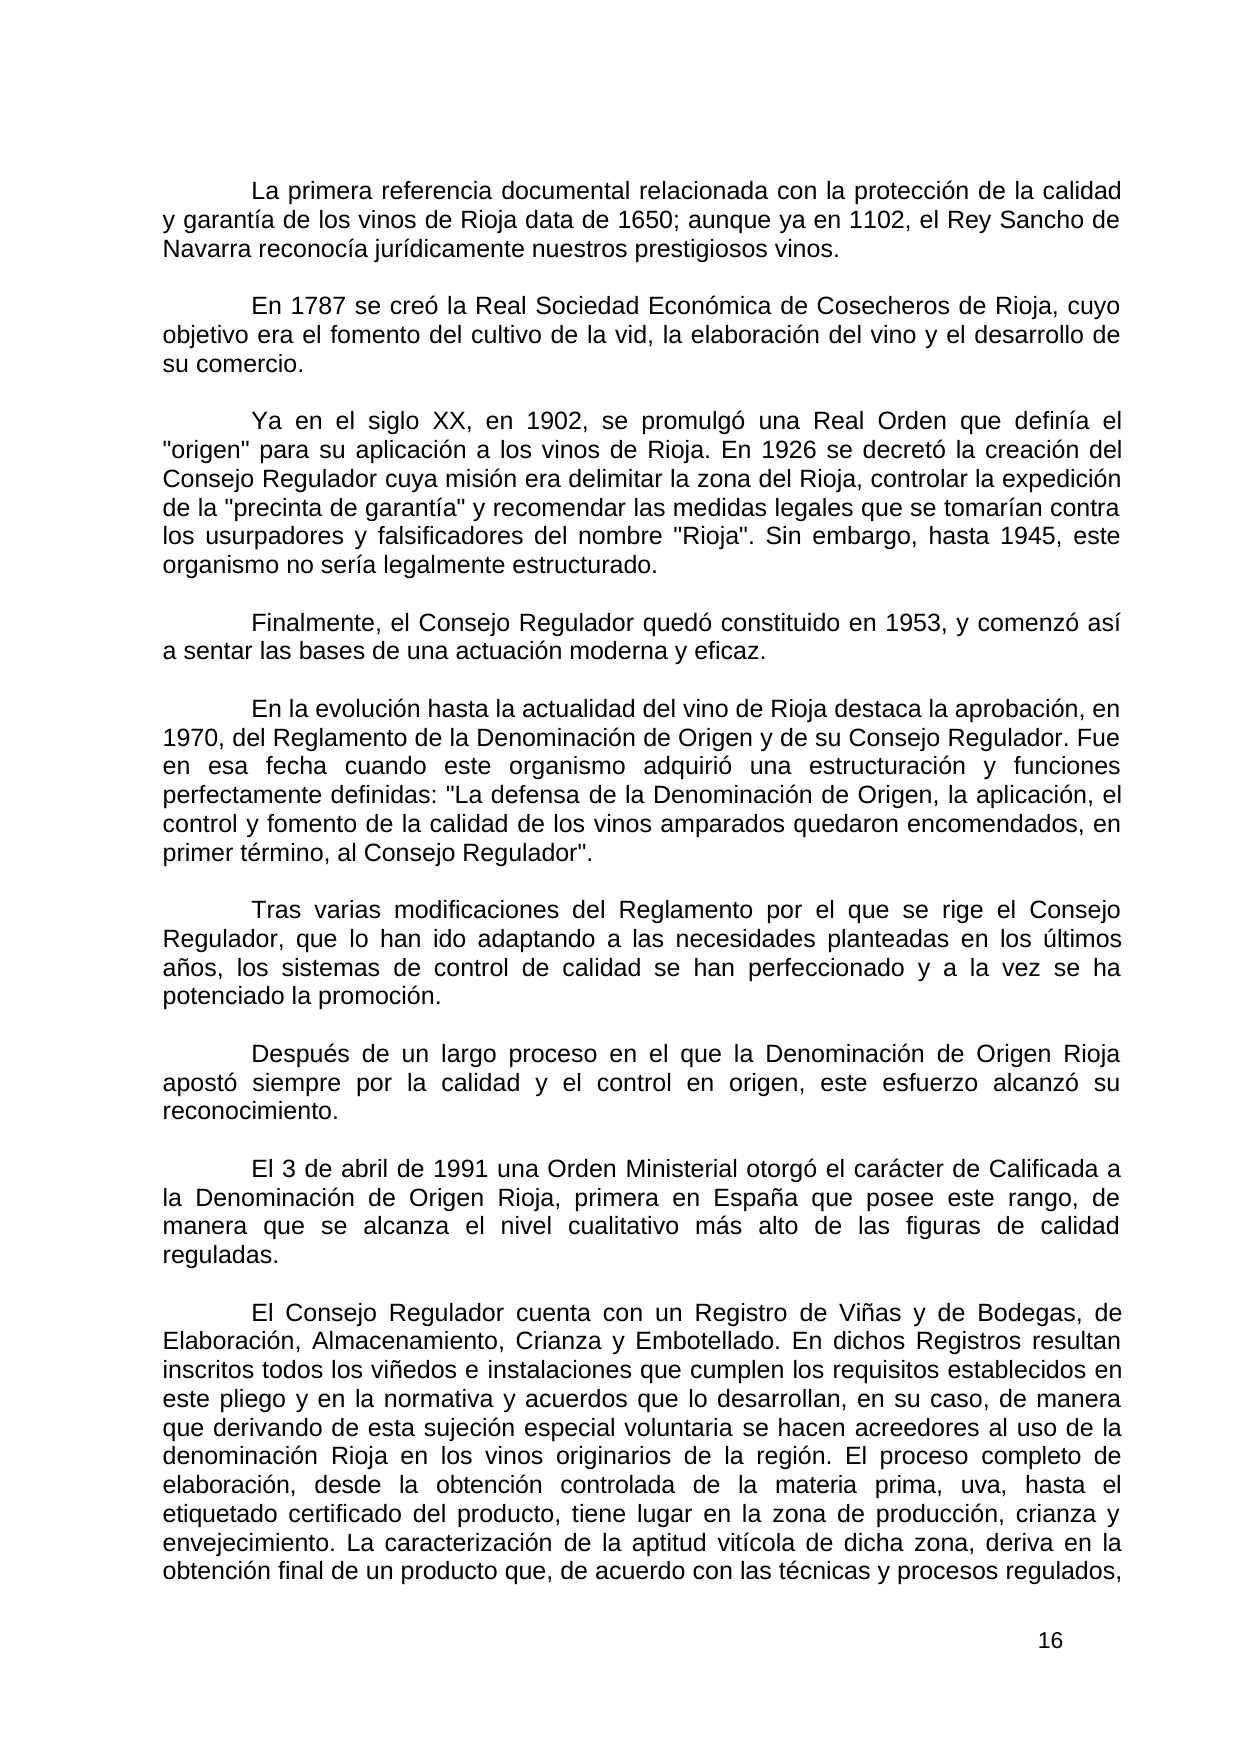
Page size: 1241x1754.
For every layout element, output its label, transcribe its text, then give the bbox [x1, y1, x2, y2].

text El 3 de abril de 1991 una Orden Ministerial otorgó el carácter de Calificada a la Denominación de Origen Rioja, primera en España que posee este rango, de manera que se alcanza el nivel cualitativo más alto de las figuras de calidad reguladas. [162, 1154, 1122, 1269]
text Después de un largo proceso en el que la Denominación de Origen Rioja apostó siempre por la calidad y el control en origen, este esfuerzo alcanzó su reconocimiento. [162, 1039, 1122, 1125]
text La primera referencia documental relacionada con la protección de la calidad y garantía de los vinos de Rioja data de 1650; aunque ya en 1102, el Rey Sancho de Navarra reconocía jurídicamente nuestros prestigiosos vinos. [162, 176, 1122, 263]
text Finalmente, el Consejo Regulador quedó constituido en 1953, y comenzó así a sentar las bases de una actuación moderna y eficaz. [162, 608, 1122, 665]
text En la evolución hasta la actualidad del vino de Rioja destaca la aprobación, en 1970, del Reglamento de la Denominación de Origen y de su Consejo Regulador. Fue en esa fecha cuando este organismo adquirió una estructuración y funciones perfectamente definidas: "La defensa de la Denominación de Origen, la aplicación, el control y fomento de la calidad de los vinos amparados quedaron encomendados, en primer término, al Consejo Regulador". [162, 694, 1122, 866]
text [162, 1298, 1122, 1585]
text En 1787 se creó la Real Sociedad Económica de Cosecheros de Rioja, cuyo objetivo era el fomento del cultivo de la vid, la elaboración del vino y el desarrollo de su comercio. [162, 291, 1122, 378]
text Tras varias modificaciones del Reglamento por el que se rige el Consejo Regulador, que lo han ido adaptando a las necesidades planteadas en los últimos años, los sistemas de control de calidad se han perfeccionado y a la vez se ha potenciado la promoción. [162, 895, 1122, 1010]
text Ya en el siglo XX, en 1902, se promulgó una Real Orden que definía el "origen" para su aplicación a los vinos de Rioja. En 1926 se decretó la creación del Consejo Regulador cuya misión era delimitar la zona del Rioja, controlar la expedición de la "precinta de garantía" y recomendar las medidas legales que se tomarían contra los usurpadores y falsificadores del nombre "Rioja". Sin embargo, hasta 1945, este organismo no sería legalmente estructurado. [162, 406, 1122, 579]
